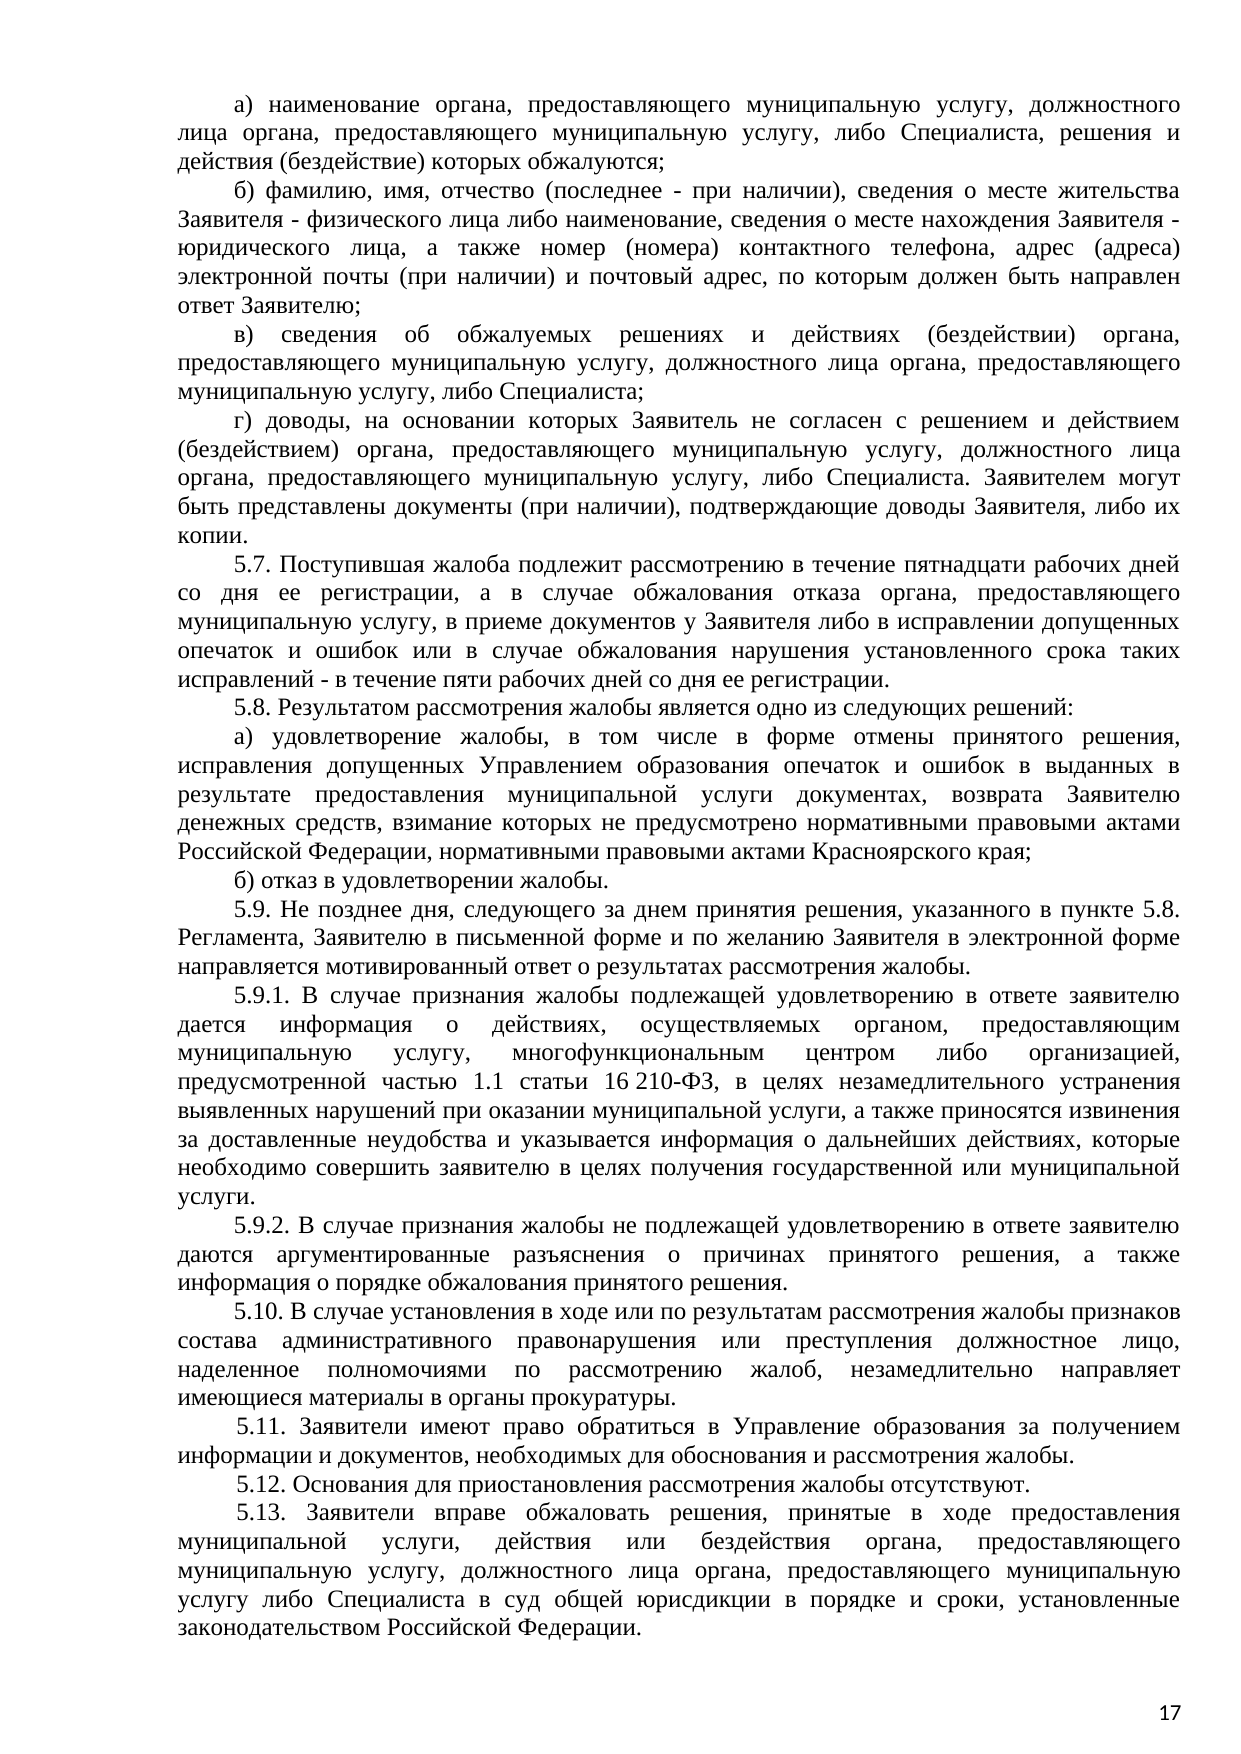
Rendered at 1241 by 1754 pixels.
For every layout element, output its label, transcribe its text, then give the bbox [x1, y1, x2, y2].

text г) доводы, на основании которых Заявитель не согласен с решением и действием (бездействием) органа, предоставляющего муниципальную услугу, должностного лица органа, предоставляющего муниципальную услугу, либо Специалиста. Заявителем могут быть представлены документы (при наличии), подтверждающие доводы Заявителя, либо их копии. [177, 405, 1181, 549]
text 5.10. В случае установления в ходе или по результатам рассмотрения жалобы признаков состава административного правонарушения или преступления должностное лицо, наделенное полномочиями по рассмотрению жалоб, незамедлительно направляет имеющиеся материалы в органы прокуратуры. [177, 1296, 1181, 1411]
text 5.12. Основания для приостановления рассмотрения жалобы отсутствуют. [177, 1469, 1181, 1497]
text 5.9. Не позднее дня, следующего за днем принятия решения, указанного в пункте 5.8. Регламента, Заявителю в письменной форме и по желанию Заявителя в электронной форме направляется мотивированный ответ о результатах рассмотрения жалобы. [177, 894, 1181, 980]
text а) наименование органа, предоставляющего муниципальную услугу, должностного лица органа, предоставляющего муниципальную услугу, либо Специалиста, решения и действия (бездействие) которых обжалуются; [177, 89, 1181, 175]
text а) удовлетворение жалобы, в том числе в форме отмены принятого решения, исправления допущенных Управлением образования опечаток и ошибок в выданных в результате предоставления муниципальной услуги документах, возврата Заявителю денежных средств, взимание которых не предусмотрено нормативными правовыми актами Российской Федерации, нормативными правовыми актами Красноярского края; [177, 721, 1181, 865]
text 5.11. Заявители имеют право обратиться в Управление образования за получением информации и документов, необходимых для обоснования и рассмотрения жалобы. [177, 1411, 1181, 1469]
text в) сведения об обжалуемых решениях и действиях (бездействии) органа, предоставляющего муниципальную услугу, должностного лица органа, предоставляющего муниципальную услугу, либо Специалиста; [177, 319, 1181, 405]
text 5.9.2. В случае признания жалобы не подлежащей удовлетворению в ответе заявителю даются аргументированные разъяснения о причинах принятого решения, а также информация о порядке обжалования принятого решения. [177, 1210, 1181, 1296]
text 5.9.1. В случае признания жалобы подлежащей удовлетворению в ответе заявителю дается информация о действиях, осуществляемых органом, предоставляющим муниципальную услугу, многофункциональным центром либо организацией, предусмотренной частью 1.1 статьи 16 210-ФЗ, в целях незамедлительного устранения выявленных нарушений при оказании муниципальной услуги, а также приносятся извинения за доставленные неудобства и указывается информация о дальнейших действиях, которые необходимо совершить заявителю в целях получения государственной или муниципальной услуги. [177, 980, 1181, 1210]
text б) отказ в удовлетворении жалобы. [177, 865, 1181, 894]
text б) фамилию, имя, отчество (последнее - при наличии), сведения о месте жительства Заявителя - физического лица либо наименование, сведения о месте нахождения Заявителя - юридического лица, а также номер (номера) контактного телефона, адрес (адреса) электронной почты (при наличии) и почтовый адрес, по которым должен быть направлен ответ Заявителю; [177, 175, 1181, 319]
text 5.13. Заявители вправе обжаловать решения, принятые в ходе предоставления муниципальной услуги, действия или бездействия органа, предоставляющего муниципальную услугу, должностного лица органа, предоставляющего муниципальную услугу либо Специалиста в суд общей юрисдикции в порядке и сроки, установленные законодательством Российской Федерации. [177, 1497, 1181, 1641]
text 5.8. Результатом рассмотрения жалобы является одно из следующих решений: [177, 692, 1181, 721]
text 5.7. Поступившая жалоба подлежит рассмотрению в течение пятнадцати рабочих дней со дня ее регистрации, а в случае обжалования отказа органа, предоставляющего муниципальную услугу, в приеме документов у Заявителя либо в исправлении допущенных опечаток и ошибок или в случае обжалования нарушения установленного срока таких исправлений - в течение пяти рабочих дней со дня ее регистрации. [177, 549, 1181, 692]
